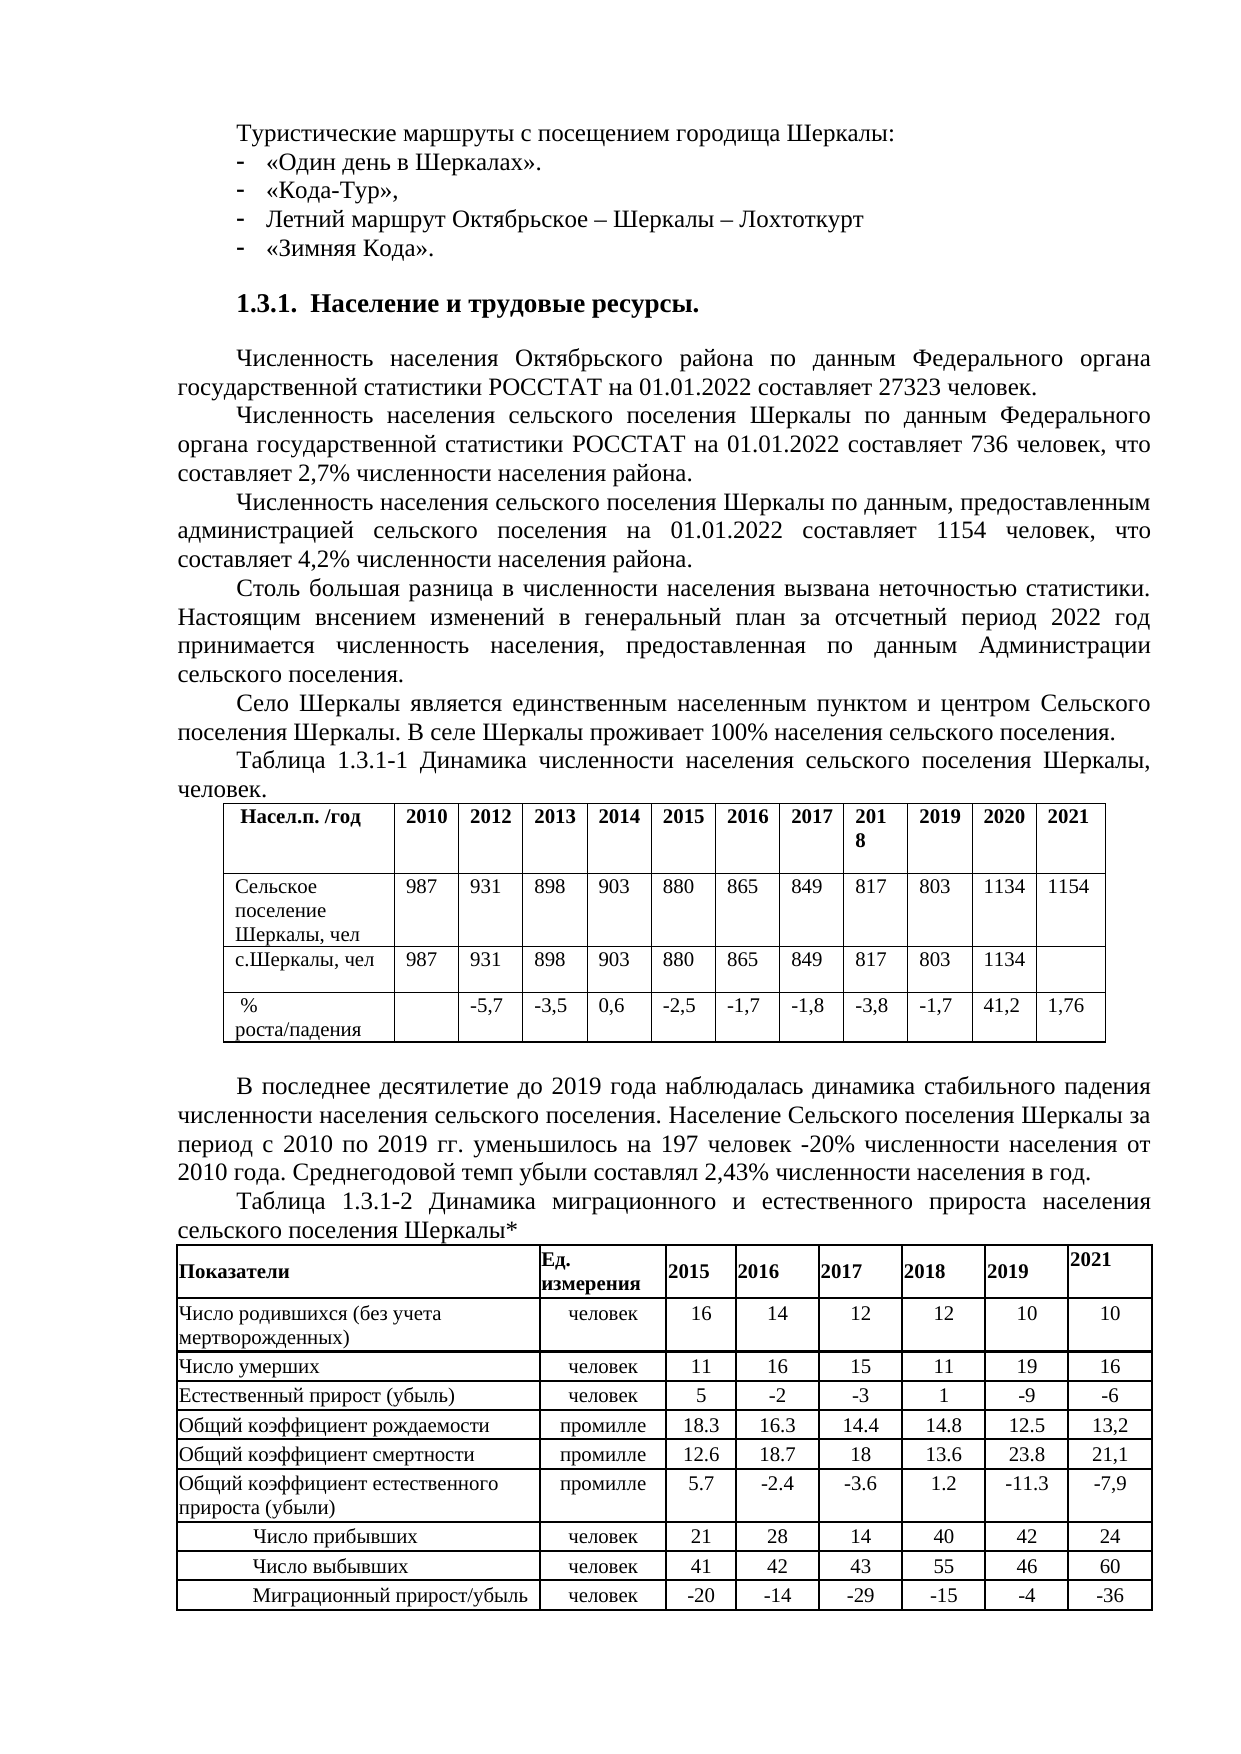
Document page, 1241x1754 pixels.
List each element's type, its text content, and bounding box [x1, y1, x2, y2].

table_header 2021 [1069, 1246, 1151, 1297]
table_cell 60 [1069, 1552, 1151, 1579]
table_cell -14 [737, 1581, 818, 1608]
table_cell 898 [523, 947, 587, 992]
table_cell 12.5 [986, 1411, 1067, 1438]
table_cell 12 [820, 1299, 901, 1350]
table_cell % роста/падения [224, 993, 394, 1041]
table_cell 10 [986, 1299, 1067, 1350]
table_cell 12 [903, 1299, 984, 1350]
table_cell 880 [652, 947, 715, 992]
table_cell 1154 [1037, 874, 1105, 946]
table_cell Число родившихся (без учета мертворожденных) [178, 1299, 539, 1350]
table_cell -1,7 [908, 993, 972, 1041]
table_cell 16.3 [737, 1411, 818, 1438]
text Таблица 1.3.1-2 Динамика миграционного и естественного прироста населения сельского поселения Шеркалы* [177, 1186, 1152, 1244]
table_header 2013 [523, 804, 587, 873]
list «Зимняя Кода». [177, 233, 1152, 262]
table_header 2016 [737, 1246, 818, 1297]
table_cell 55 [903, 1552, 984, 1579]
table_cell -15 [903, 1581, 984, 1608]
table_cell 14.8 [903, 1411, 984, 1438]
table_cell 0,6 [588, 993, 651, 1041]
table_cell 28 [737, 1523, 818, 1550]
table_header 2014 [588, 804, 651, 873]
table_cell 18.3 [667, 1411, 735, 1438]
text Туристические маршруты с посещением городища Шеркалы: [177, 118, 1152, 147]
table_cell 40 [903, 1523, 984, 1550]
table_cell Число прибывших [178, 1523, 539, 1550]
table_cell -7,9 [1069, 1470, 1151, 1521]
table_cell 817 [844, 874, 907, 946]
table_cell -3,5 [523, 993, 587, 1041]
table_cell 14 [737, 1299, 818, 1350]
table_cell 931 [459, 947, 522, 992]
table_cell -1,7 [716, 993, 779, 1041]
table_cell 13,2 [1069, 1411, 1151, 1438]
table_cell -3,8 [844, 993, 907, 1041]
table_cell 16 [737, 1353, 818, 1379]
table_cell 5.7 [667, 1470, 735, 1521]
table_cell 1134 [973, 947, 1036, 992]
table_cell 1134 [973, 874, 1036, 946]
table_header 2021 [1037, 804, 1105, 873]
table_cell с.Шеркалы, чел [224, 947, 394, 992]
table_cell Естественный прирост (убыль) [178, 1382, 539, 1409]
table_cell 1 [903, 1382, 984, 1409]
table_cell Число умерших [178, 1353, 539, 1379]
table_cell 1,76 [1037, 993, 1105, 1041]
table_cell промилле [541, 1440, 665, 1467]
table_cell 19 [986, 1353, 1067, 1379]
table_header 2010 [395, 804, 458, 873]
table_cell 987 [395, 947, 458, 992]
table_cell 23.8 [986, 1440, 1067, 1467]
table_cell человек [541, 1523, 665, 1550]
table_cell 903 [588, 947, 651, 992]
table_cell 24 [1069, 1523, 1151, 1550]
table_cell -1,8 [780, 993, 843, 1041]
table_cell 15 [820, 1353, 901, 1379]
table_cell 41 [667, 1552, 735, 1579]
table_header 2017 [780, 804, 843, 873]
table_header 2015 [667, 1246, 735, 1297]
text Численность населения сельского поселения Шеркалы по данным, предоставленным администрацией сельского поселения на 01.01.2022 составляет 1154 человек, что составляет 4,2% численности населения района. [177, 487, 1152, 573]
table_cell 18 [820, 1440, 901, 1467]
table_cell 16 [1069, 1353, 1151, 1379]
table_header Ед. измерения [541, 1246, 665, 1297]
table_cell 16 [667, 1299, 735, 1350]
table_cell 803 [908, 874, 972, 946]
table_cell 43 [820, 1552, 901, 1579]
table_cell Сельское поселение Шеркалы, чел [224, 874, 394, 946]
list «Кода-Тур», [177, 176, 1152, 204]
table_header 2016 [716, 804, 779, 873]
table_cell -36 [1069, 1581, 1151, 1608]
table_cell [1037, 947, 1105, 992]
table_header 2017 [820, 1246, 901, 1297]
table_cell 13.6 [903, 1440, 984, 1467]
table_cell -3 [820, 1382, 901, 1409]
table_cell Число выбывших [178, 1552, 539, 1579]
table_cell 10 [1069, 1299, 1151, 1350]
text Численность населения сельского поселения Шеркалы по данным Федерального органа государственной статистики РОССТАТ на 01.01.2022 составляет 736 человек, что составляет 2,7% численности населения района. [177, 401, 1152, 487]
table_cell 898 [523, 874, 587, 946]
list «Один день в Шеркалах». [177, 147, 1152, 176]
table_header Насел.п. /год [224, 804, 394, 873]
text Численность населения Октябрьского района по данным Федерального органа государственной статистики РОССТАТ на 01.01.2022 составляет 27323 человек. [177, 343, 1152, 401]
table_cell 803 [908, 947, 972, 992]
table_cell [395, 993, 458, 1041]
table_cell 41,2 [973, 993, 1036, 1041]
table_cell человек [541, 1382, 665, 1409]
table_cell 5 [667, 1382, 735, 1409]
table_header Показатели [178, 1246, 539, 1297]
table_cell промилле [541, 1411, 665, 1438]
table_cell промилле [541, 1470, 665, 1521]
table_header 2020 [973, 804, 1036, 873]
table_cell -5,7 [459, 993, 522, 1041]
text Столь большая разница в численности населения вызвана неточностью статистики. Настоящим внсением изменений в генеральный план за отсчетный период 2022 год принимается численность населения, предоставленная по данным Администрации сельского поселения. [177, 573, 1152, 688]
table_cell человек [541, 1552, 665, 1579]
table_header 2019 [986, 1246, 1067, 1297]
table_cell 880 [652, 874, 715, 946]
table_cell человек [541, 1581, 665, 1608]
table_cell 931 [459, 874, 522, 946]
table_cell 46 [986, 1552, 1067, 1579]
table_cell 18.7 [737, 1440, 818, 1467]
table_cell Общий коэффициент смертности [178, 1440, 539, 1467]
table_cell 21 [667, 1523, 735, 1550]
table_cell 14.4 [820, 1411, 901, 1438]
table_cell -29 [820, 1581, 901, 1608]
table_header 2019 [908, 804, 972, 873]
table_cell -11.3 [986, 1470, 1067, 1521]
table_cell -3.6 [820, 1470, 901, 1521]
table_cell 42 [737, 1552, 818, 1579]
table_cell 849 [780, 947, 843, 992]
table_cell Миграционный прирост/убыль [178, 1581, 539, 1608]
table_cell -4 [986, 1581, 1067, 1608]
table_cell -9 [986, 1382, 1067, 1409]
table_cell 14 [820, 1523, 901, 1550]
table_header 2018 [844, 804, 907, 873]
table_cell 865 [716, 947, 779, 992]
table_header 2018 [903, 1246, 984, 1297]
table_cell 12.6 [667, 1440, 735, 1467]
table_cell 849 [780, 874, 843, 946]
text В последнее десятилетие до 2019 года наблюдалась динамика стабильного падения численности населения сельского поселения. Население Сельского поселения Шеркалы за период с 2010 по 2019 гг. уменьшилось на 197 человек -20% численности населения от 2010 года. Среднегодовой темп убыли составлял 2,43% численности населения в год. [177, 1071, 1152, 1186]
table_cell 865 [716, 874, 779, 946]
table_cell -2 [737, 1382, 818, 1409]
table_cell Общий коэффициент естественного прироста (убыли) [178, 1470, 539, 1521]
table_cell 11 [667, 1353, 735, 1379]
table_cell 11 [903, 1353, 984, 1379]
table_cell человек [541, 1299, 665, 1350]
text Таблица 1.3.1-1 Динамика численности населения сельского поселения Шеркалы, человек. [177, 746, 1152, 803]
table_header 2015 [652, 804, 715, 873]
table_cell -6 [1069, 1382, 1151, 1409]
table_cell -20 [667, 1581, 735, 1608]
table_cell 817 [844, 947, 907, 992]
table_cell 987 [395, 874, 458, 946]
table_cell 1.2 [903, 1470, 984, 1521]
list Летний маршрут Октябрьское – Шеркалы – Лохтоткурт [177, 204, 1152, 233]
table_cell 903 [588, 874, 651, 946]
text Население и трудовые ресурсы. [177, 287, 1152, 318]
text Село Шеркалы является единственным населенным пунктом и центром Сельского поселения Шеркалы. В селе Шеркалы проживает 100% населения сельского поселения. [177, 688, 1152, 746]
table_cell 42 [986, 1523, 1067, 1550]
table_cell человек [541, 1353, 665, 1379]
table_cell -2.4 [737, 1470, 818, 1521]
table_cell Общий коэффициент рождаемости [178, 1411, 539, 1438]
table_cell 21,1 [1069, 1440, 1151, 1467]
table_cell -2,5 [652, 993, 715, 1041]
table_header 2012 [459, 804, 522, 873]
